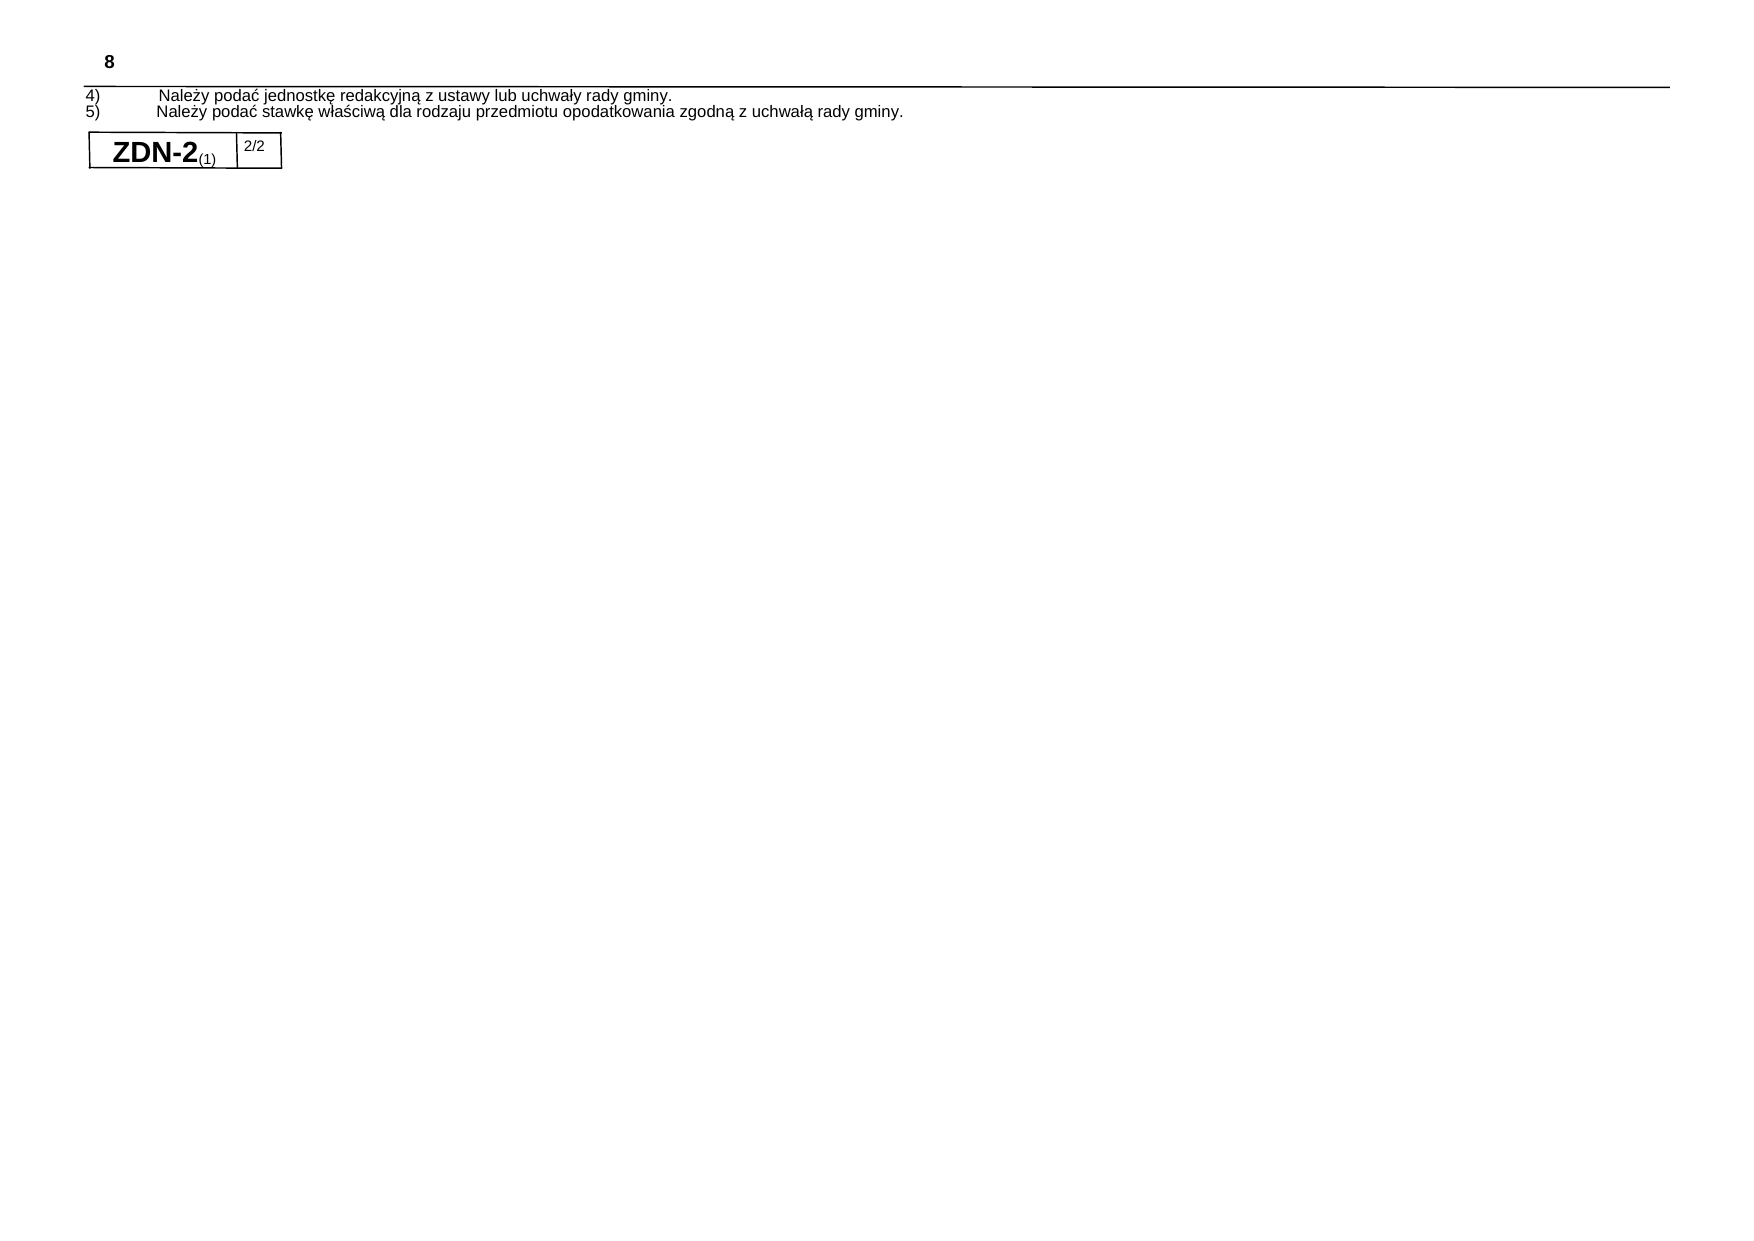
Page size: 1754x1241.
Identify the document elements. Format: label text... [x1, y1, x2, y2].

text ZDN-2(1) 2/2 [112, 134, 1668, 168]
list Należy podać stawkę właściwą dla rodzaju przedmiotu opodatkowania zgodną z uchwałą rady gminy. [85, 105, 1668, 121]
text 8 [104, 51, 1668, 73]
list Należy podać jednostkę redakcyjną z ustawy lub uchwały rady gminy. [85, 86, 1668, 105]
